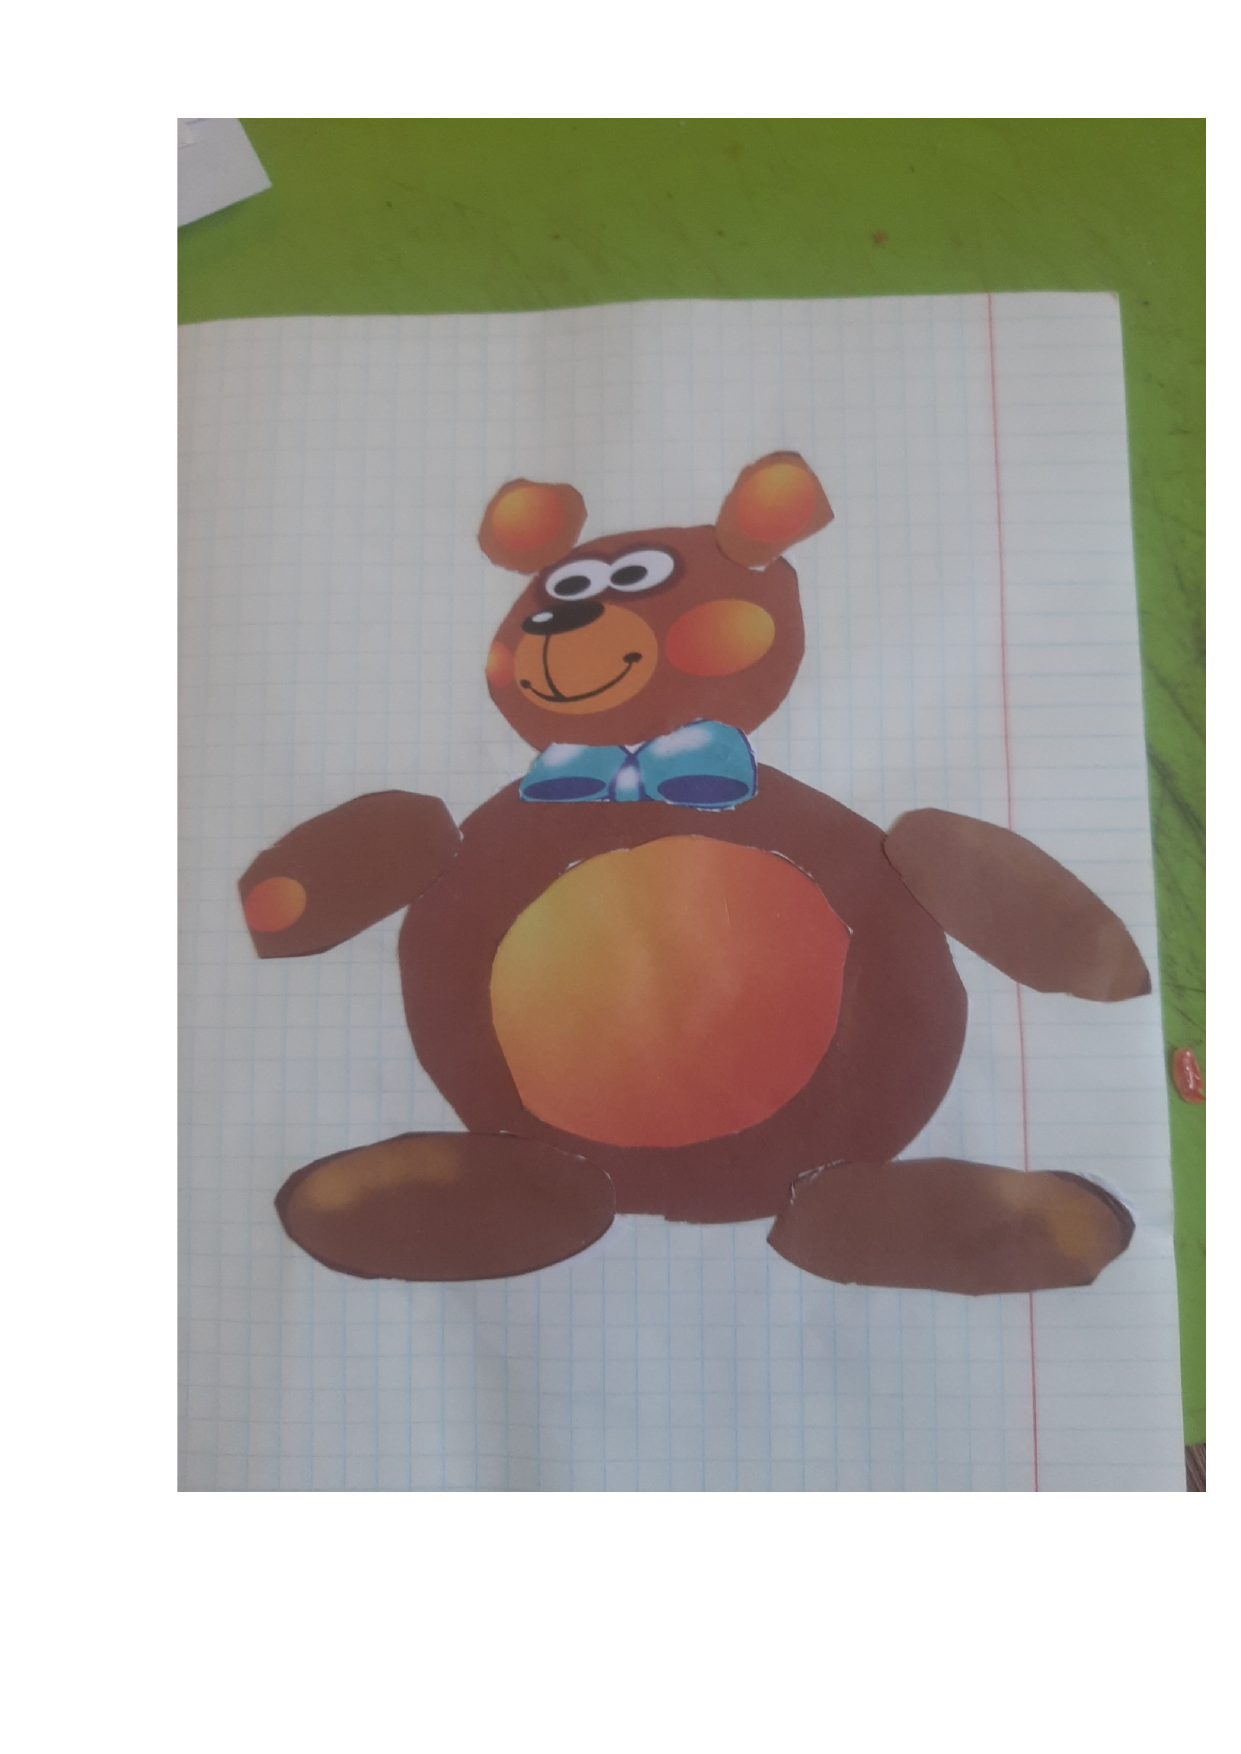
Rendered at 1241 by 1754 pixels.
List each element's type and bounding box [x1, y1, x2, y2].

picture [177, 118, 1206, 1492]
